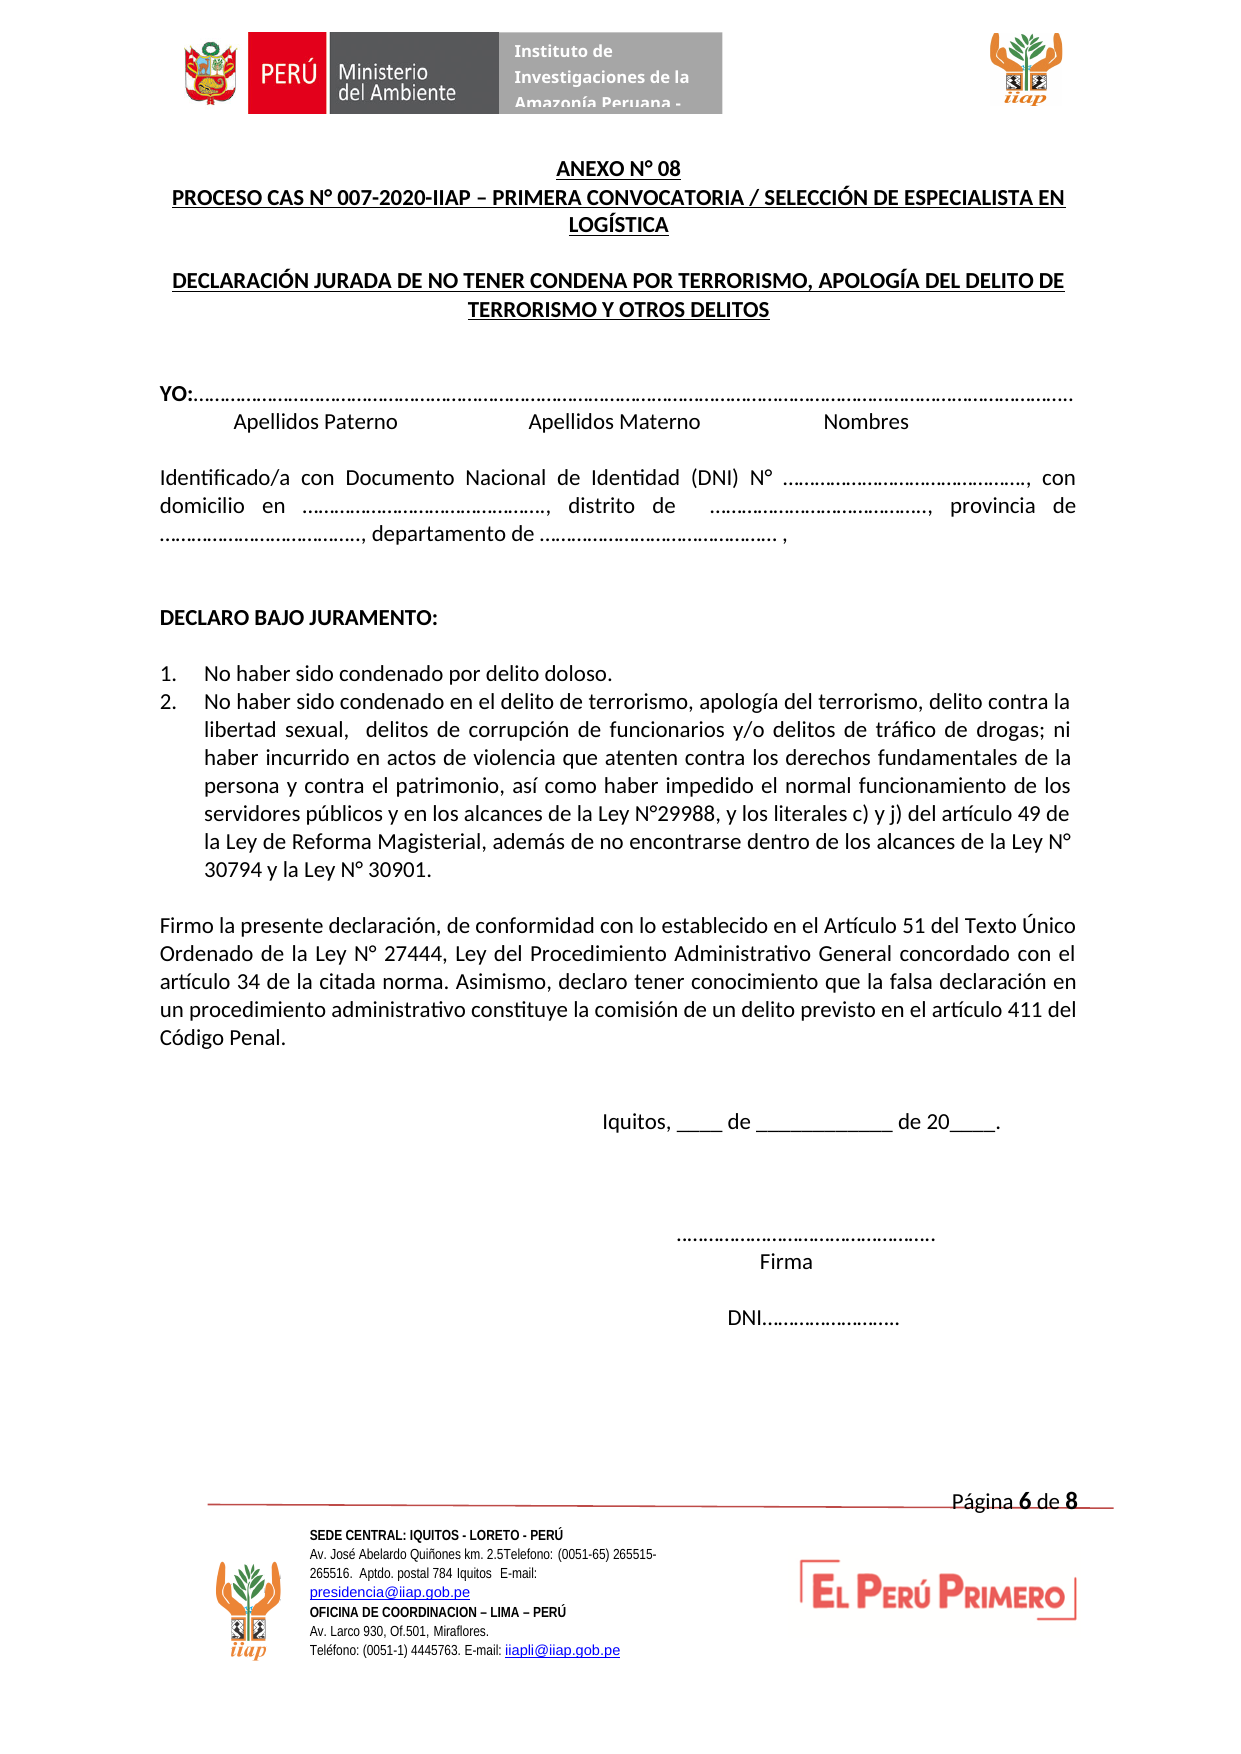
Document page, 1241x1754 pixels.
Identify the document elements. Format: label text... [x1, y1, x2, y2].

text ANEXO N° 08 [159, 154, 1078, 183]
text Apellidos Paterno Apellidos Materno Nombres [159, 407, 1078, 435]
text DECLARACIÓN JURADA DE NO TENER CONDENA POR TERRORISMO, APOLOGÍA DEL DELITO DE TERRORISMO Y OTROS DELITOS [159, 267, 1078, 323]
text Firma [676, 1247, 1078, 1275]
text DNI…………………….. [159, 1303, 1078, 1331]
picture [787, 1545, 1082, 1638]
picture [990, 33, 1063, 106]
text Firmo la presente declaración, de conformidad con lo establecido en el Artículo 51 del Texto Único Ordenado de la Ley N° 27444, Ley del Procedimiento Administrativo General concordado con el artículo 34 de la citada norma. Asimismo, declaro tener conocimiento que la falsa declaración en un procedimiento administrativo constituye la comisión de un delito previsto en el artículo 411 del Código Penal. [159, 911, 1078, 1051]
text PROCESO CAS N° 007-2020-IIAP – PRIMERA CONVOCATORIA / SELECCIÓN DE ESPECIALISTA EN LOGÍSTICA [159, 183, 1078, 239]
picture [215, 1561, 281, 1661]
text Identificado/a con Documento Nacional de Identidad (DNI) N° ………………………………………., con domicilio en ………………………………………., distrito de ………………………………….., provincia de ……………………………….., departamento de ……………………………………… , [159, 463, 1078, 547]
list No haber sido condenado en el delito de terrorismo, apología del terrorismo, delito contra la libertad sexual, delitos de corrupción de funcionarios y/o delitos de tráfico de drogas; ni haber incurrido en actos de violencia que atenten contra los derechos fundamentales de la persona y contra el patrimonio, así como haber impedido el normal funcionamiento de los servidores públicos y en los alcances de la Ley N°29988, y los literales c) y j) del artículo 49 de la Ley de Reforma Magisterial, además de no encontrarse dentro de los alcances de la Ley N° 30794 y la Ley N° 30901. [159, 687, 1073, 883]
text Iquitos, ____ de ____________ de 20____. [569, 1107, 1078, 1135]
text YO:………………………………………………………………………………………………………………………………………………….. [159, 379, 1078, 407]
picture [173, 32, 499, 114]
list No haber sido condenado por delito doloso. [159, 659, 1073, 687]
text DECLARO BAJO JURAMENTO: [159, 603, 1078, 631]
text ..……………………………………….. [159, 1219, 1078, 1247]
